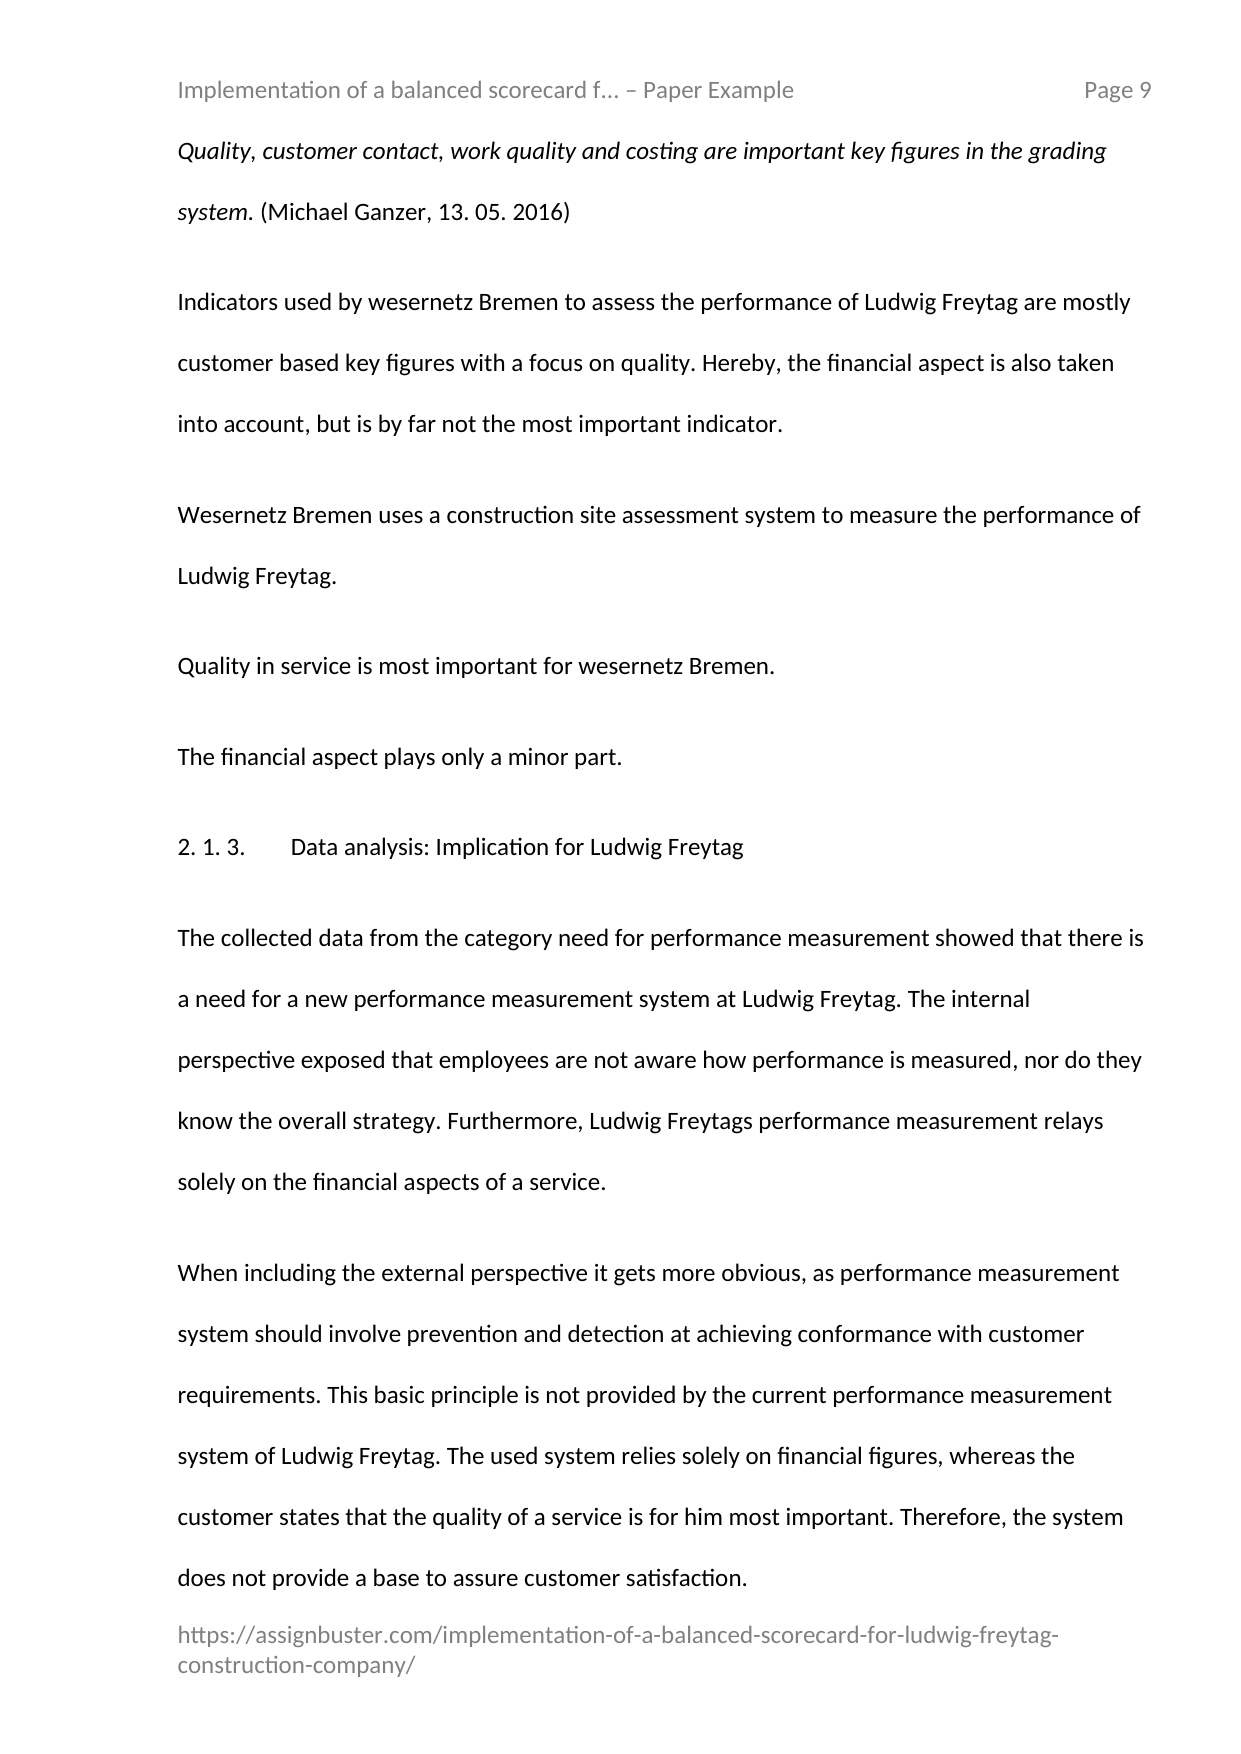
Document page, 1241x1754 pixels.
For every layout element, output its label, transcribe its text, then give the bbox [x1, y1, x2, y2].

text When including the external perspective it gets more obvious, as performance measurement system should involve prevention and detection at achieving conformance with customer requirements. This basic principle is not provided by the current performance measurement system of Ludwig Freytag. The used system relies solely on financial figures, whereas the customer states that the quality of a service is for him most important. Therefore, the system does not provide a base to assure customer satisfaction. [177, 1257, 1152, 1592]
text Quality, customer contact, work quality and costing are important key figures in the grading system. (Michael Ganzer, 13. 05. 2016) [177, 135, 1152, 226]
text 2. 1. 3. Data analysis: Implication for Ludwig Freytag [177, 832, 1152, 862]
text Indicators used by wesernetz Bremen to assess the performance of Ludwig Freytag are mostly customer based key figures with a focus on quality. Hereby, the financial aspect is also taken into account, but is by far not the most important indicator. [177, 286, 1152, 439]
text Quality in service is most important for wesernetz Bremen. [177, 651, 1152, 681]
text The financial aspect plays only a minor part. [177, 741, 1152, 772]
text Wesernetz Bremen uses a construction site assessment system to measure the performance of Ludwig Freytag. [177, 499, 1152, 591]
text The collected data from the category need for performance measurement showed that there is a need for a new performance measurement system at Ludwig Freytag. The internal perspective exposed that employees are not aware how performance is measured, nor do they know the overall strategy. Furthermore, Ludwig Freytags performance measurement relays solely on the financial aspects of a service. [177, 922, 1152, 1197]
